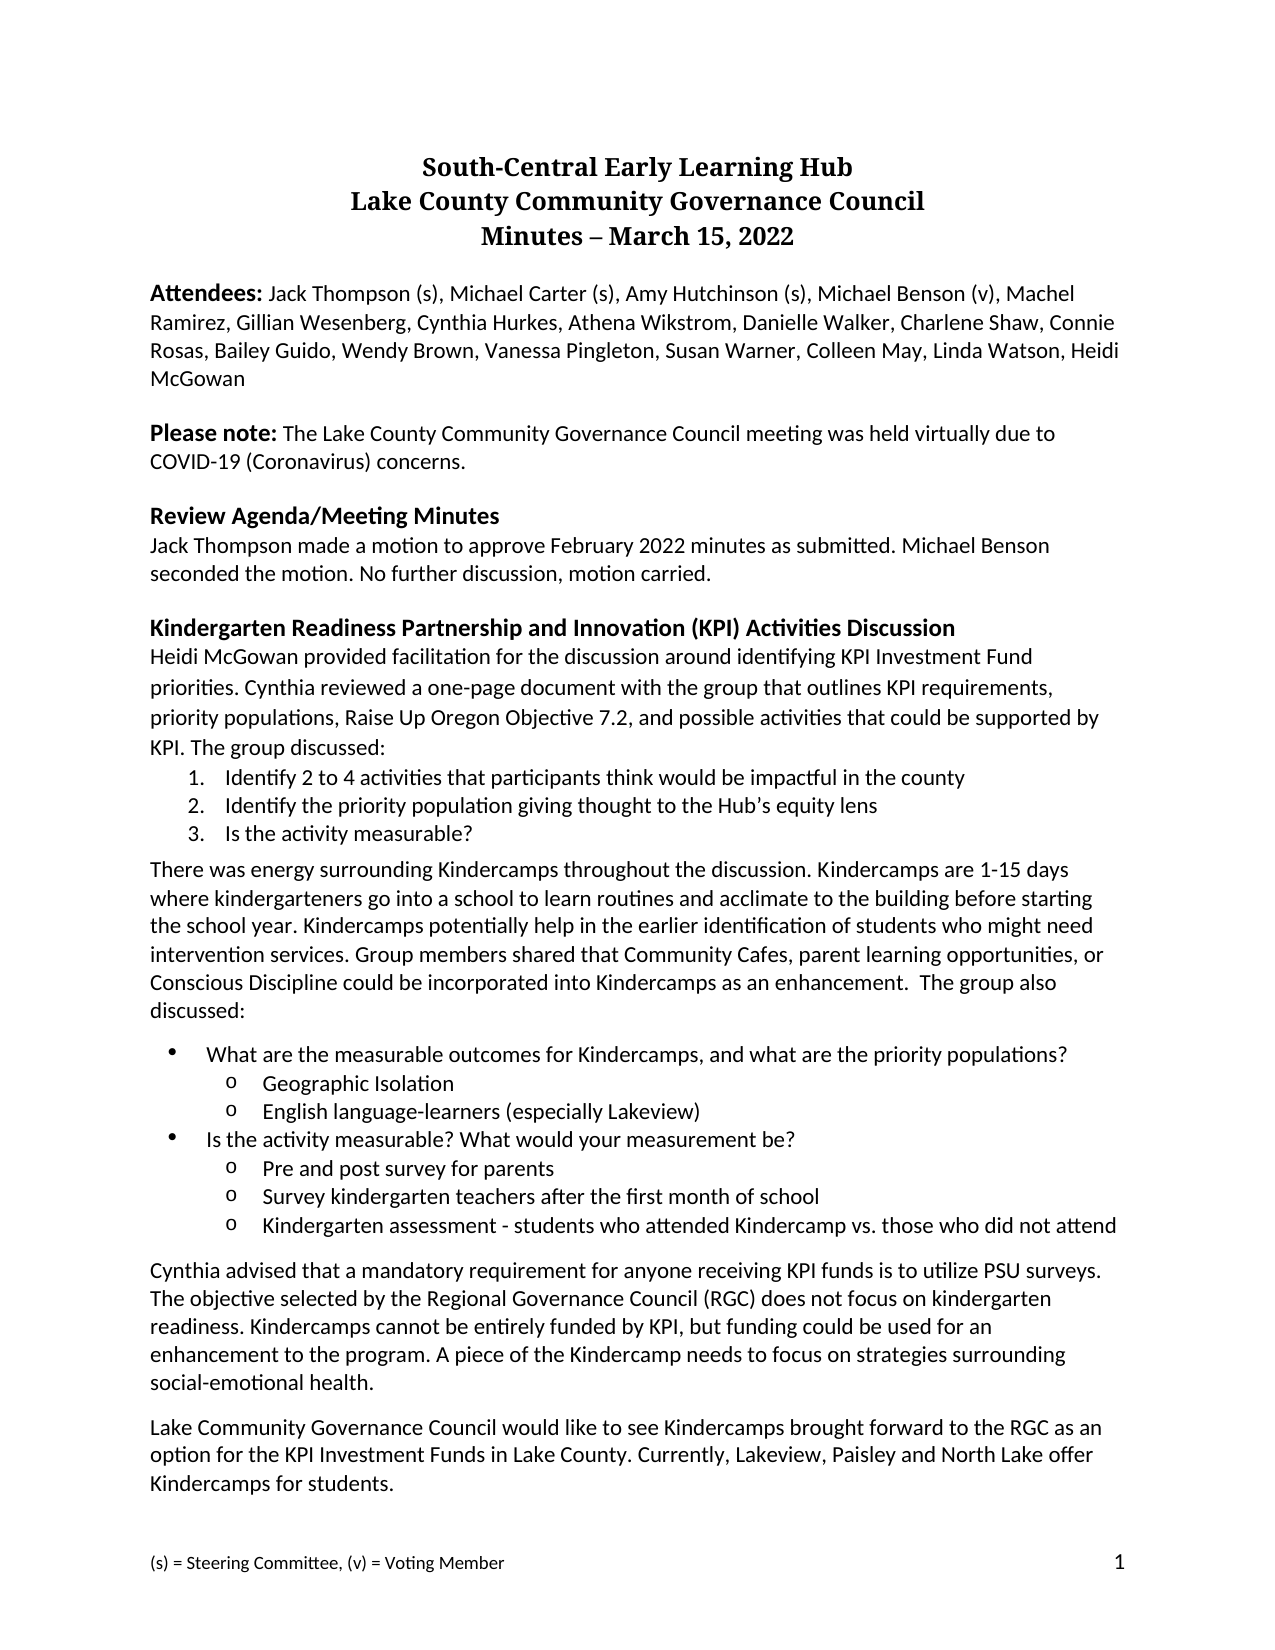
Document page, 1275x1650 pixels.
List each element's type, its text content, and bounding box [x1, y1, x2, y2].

text Please note: The Lake County Community Governance Council meeting was held virtually due to COVID-19 (Coronavirus) concerns. [150, 417, 1125, 475]
list What are the measurable outcomes for Kindercamps, and what are the priority populations? [169, 1040, 1125, 1068]
text Heidi McGowan provided facilitation for the discussion around identifying KPI Investment Fund priorities. Cynthia reviewed a one-page document with the group that outlines KPI requirements, priority populations, Raise Up Oregon Objective 7.2, and possible activities that could be supported by KPI. The group discussed: [150, 642, 1125, 761]
text South-Central Early Learning Hub [150, 150, 1125, 184]
list Identify 2 to 4 activities that participants think would be impactful in the county [187, 763, 1125, 791]
text Review Agenda/Meeting Minutes [150, 500, 1125, 531]
text Cynthia advised that a mandatory requirement for anyone receiving KPI funds is to utilize PSU surveys. The objective selected by the Regional Governance Council (RGC) does not focus on kindergarten readiness. Kindercamps cannot be entirely funded by KPI, but funding could be used for an enhancement to the program. A piece of the Kindercamp needs to focus on strategies surrounding social-emotional health. [150, 1256, 1125, 1396]
text Lake Community Governance Council would like to see Kindercamps brought forward to the RGC as an option for the KPI Investment Funds in Lake County. Currently, Lakeview, Paisley and North Lake offer Kindercamps for students. [150, 1413, 1125, 1497]
text Minutes – March 15, 2022 [150, 218, 1125, 252]
text Attendees: Jack Thompson (s), Michael Carter (s), Amy Hutchinson (s), Michael Benson (v), Machel Ramirez, Gillian Wesenberg, Cynthia Hurkes, Athena Wikstrom, Danielle Walker, Charlene Shaw, Connie Rosas, Bailey Guido, Wendy Brown, Vanessa Pingleton, Susan Warner, Colleen May, Linda Watson, Heidi McGowan [150, 277, 1125, 392]
list English language-learners (especially Lakeview) [225, 1097, 1125, 1126]
text There was energy surrounding Kindercamps throughout the discussion. Kindercamps are 1-15 days where kindergarteners go into a school to learn routines and acclimate to the building before starting the school year. Kindercamps potentially help in the earlier identification of students who might need intervention services. Group members shared that Community Cafes, parent learning opportunities, or Conscious Discipline could be incorporated into Kindercamps as an enhancement. The group also discussed: [150, 856, 1125, 1024]
text Jack Thompson made a motion to approve February 2022 minutes as submitted. Michael Benson seconded the motion. No further discussion, motion carried. [150, 531, 1125, 587]
list Is the activity measurable? What would your measurement be? [169, 1126, 1125, 1153]
list Survey kindergarten teachers after the first month of school [225, 1182, 1125, 1211]
list Kindergarten assessment - students who attended Kindercamp vs. those who did not attend [225, 1211, 1125, 1239]
list Identify the priority population giving thought to the Hub’s equity lens [187, 791, 1125, 819]
list Geographic Isolation [225, 1068, 1125, 1097]
list Is the activity measurable? [187, 819, 1125, 847]
text Lake County Community Governance Council [150, 184, 1125, 218]
text Kindergarten Readiness Partnership and Innovation (KPI) Activities Discussion [150, 612, 1125, 642]
list Pre and post survey for parents [225, 1153, 1125, 1182]
